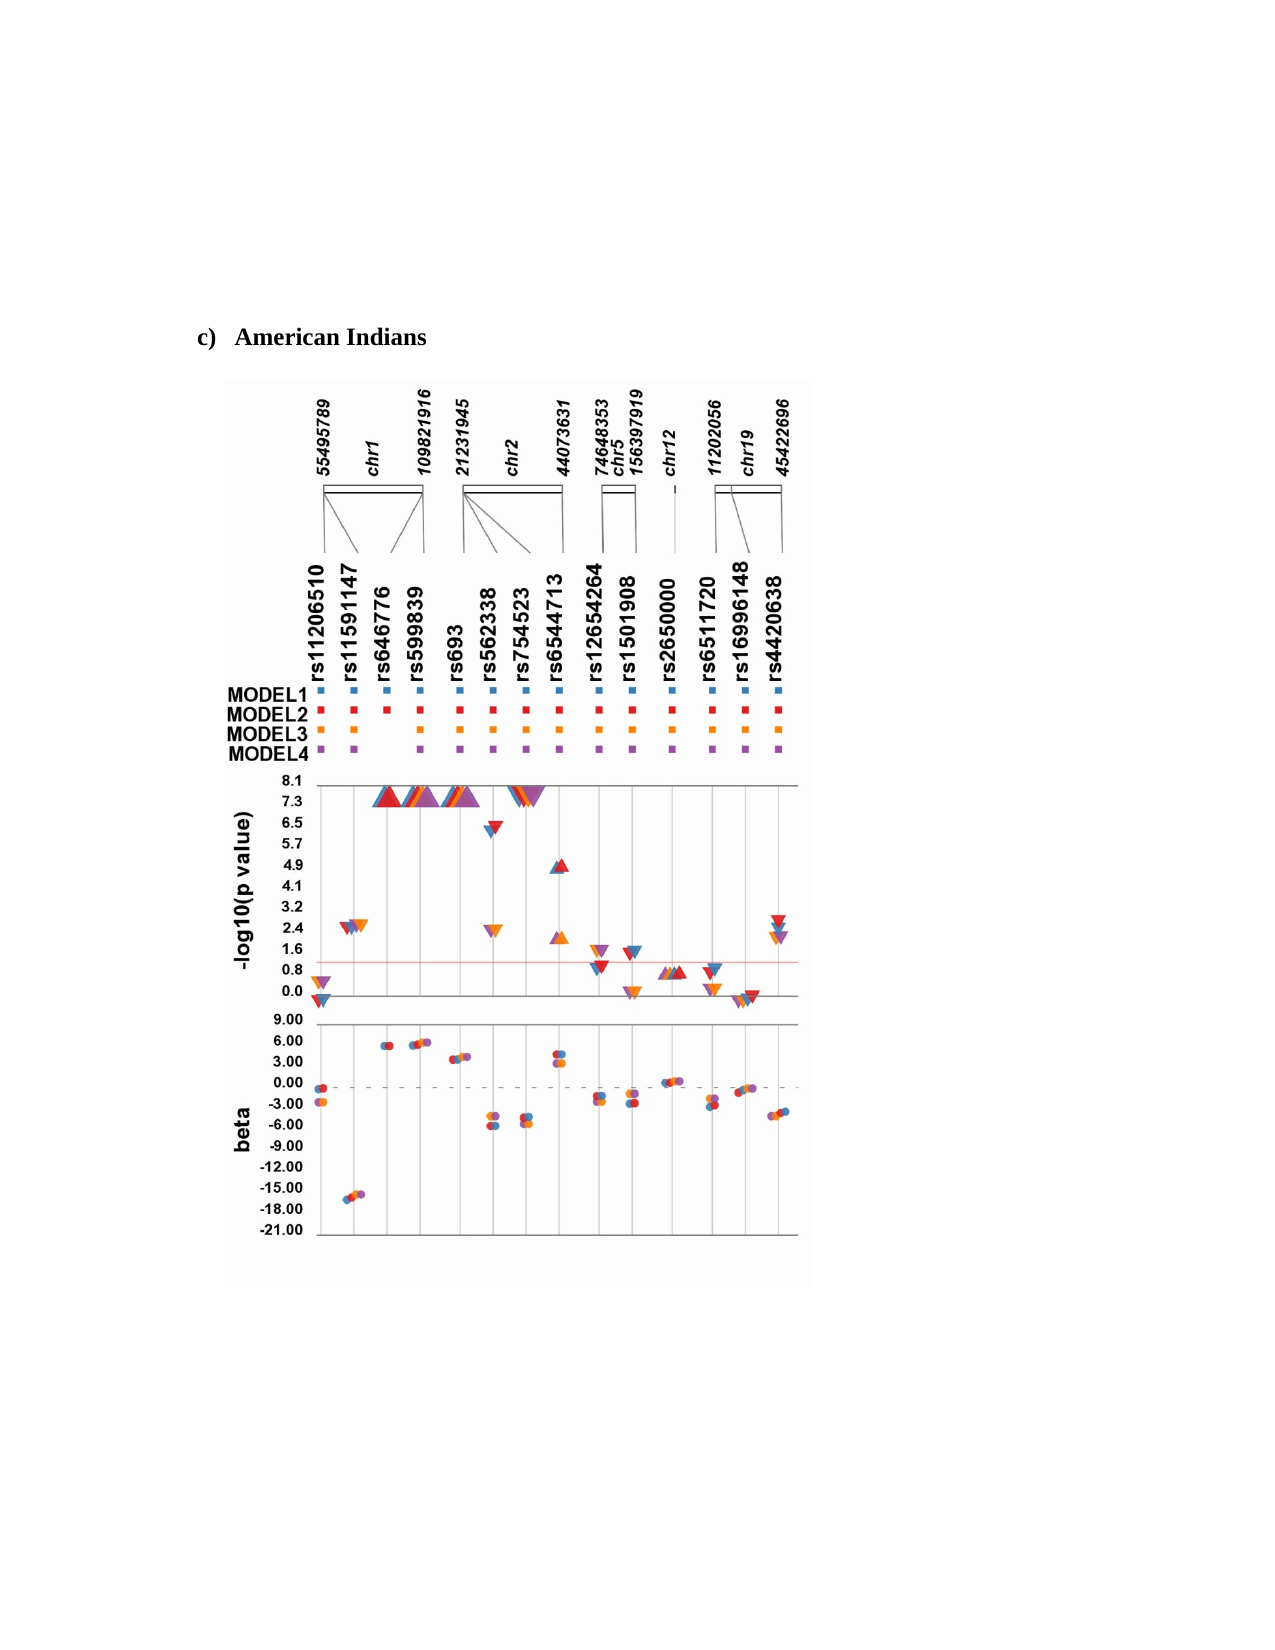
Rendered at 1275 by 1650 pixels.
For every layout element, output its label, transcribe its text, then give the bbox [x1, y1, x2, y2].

picture [225, 380, 813, 1288]
list American Indians [197, 322, 1125, 351]
